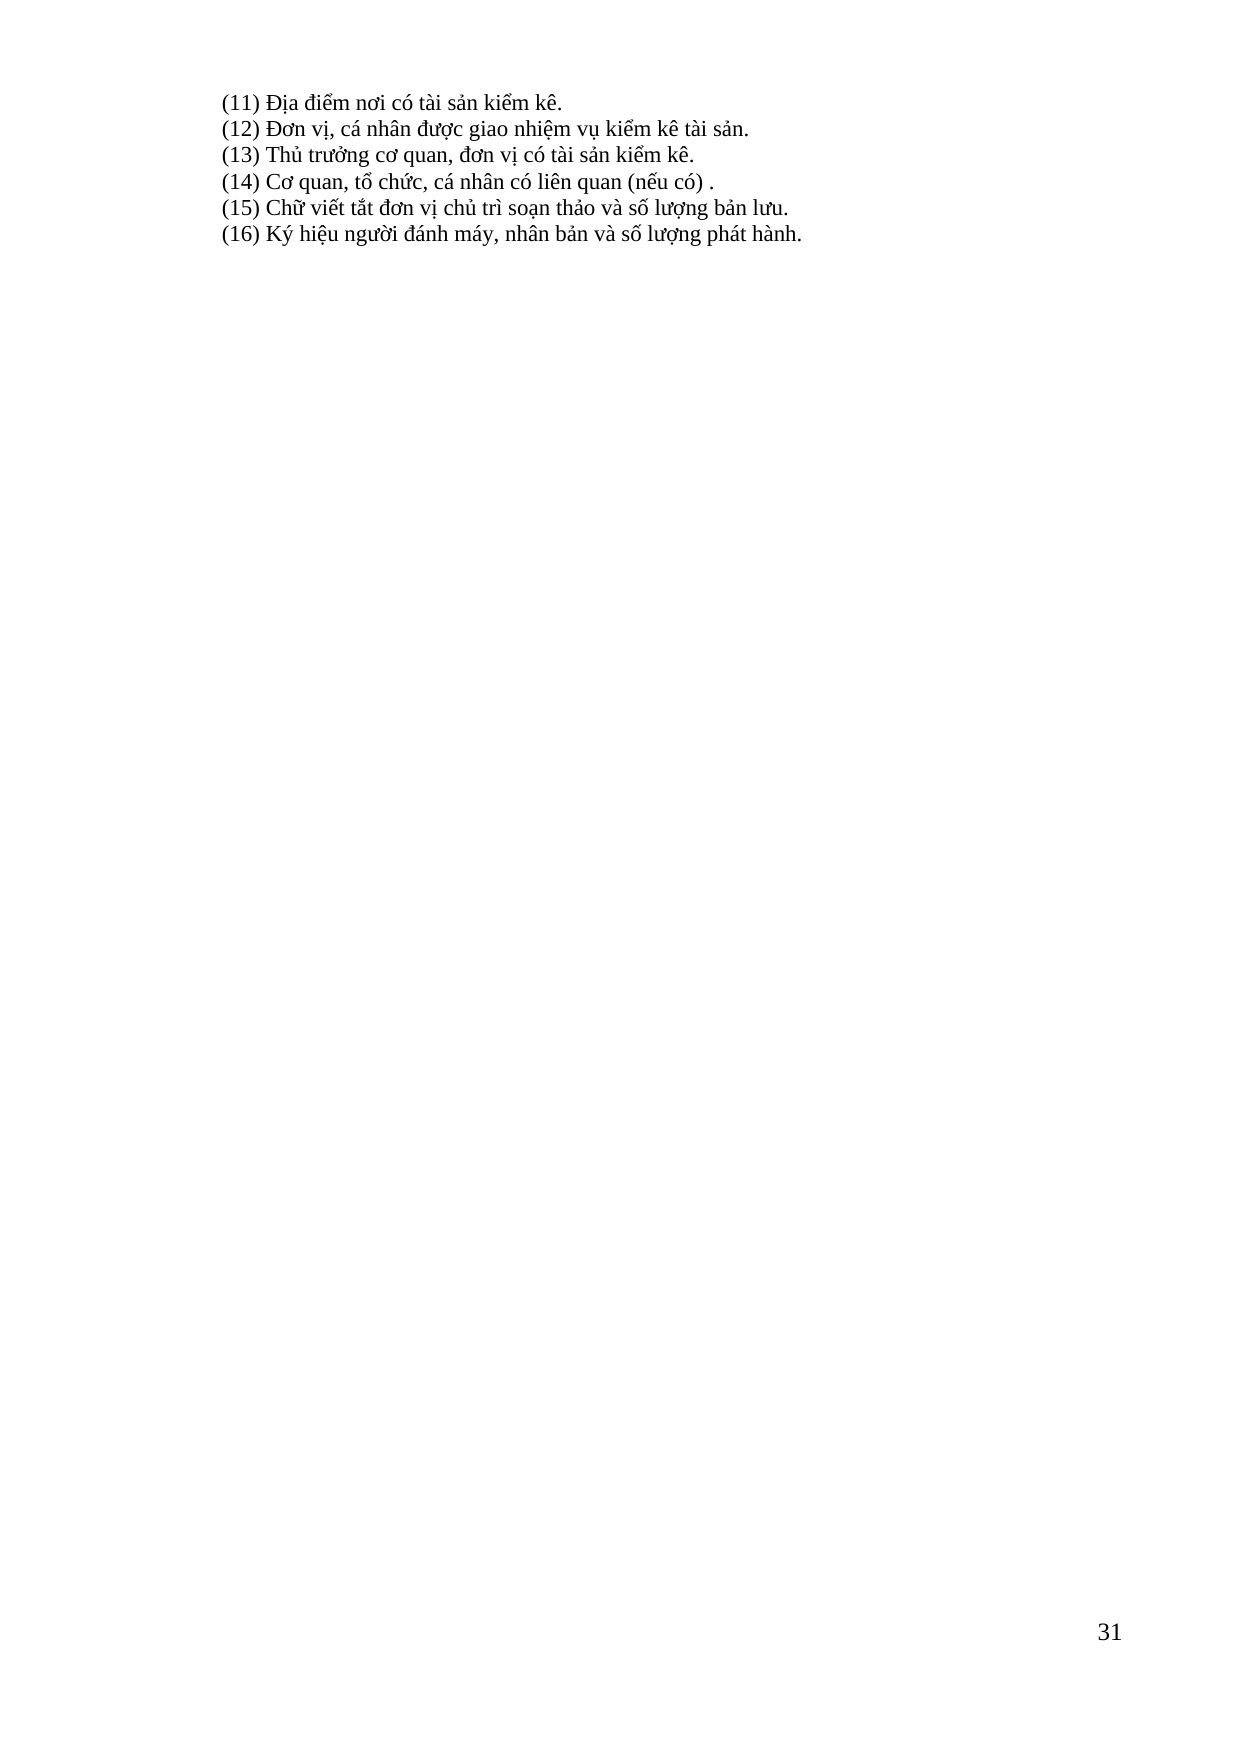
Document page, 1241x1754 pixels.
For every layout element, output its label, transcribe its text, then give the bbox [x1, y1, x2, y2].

text (12) Đơn vị, cá nhân được giao nhiệm vụ kiểm kê tài sản. [148, 115, 1122, 141]
text (16) Ký hiệu người đánh máy, nhân bản và số lượng phát hành. [148, 220, 1122, 247]
text (11) Địa điểm nơi có tài sản kiểm kê. [148, 89, 1122, 115]
text (14) Cơ quan, tổ chức, cá nhân có liên quan (nếu có) . [148, 168, 1122, 194]
text (15) Chữ viết tắt đơn vị chủ trì soạn thảo và số lượng bản lưu. [148, 194, 1122, 220]
text (13) Thủ trưởng cơ quan, đơn vị có tài sản kiểm kê. [148, 141, 1122, 168]
